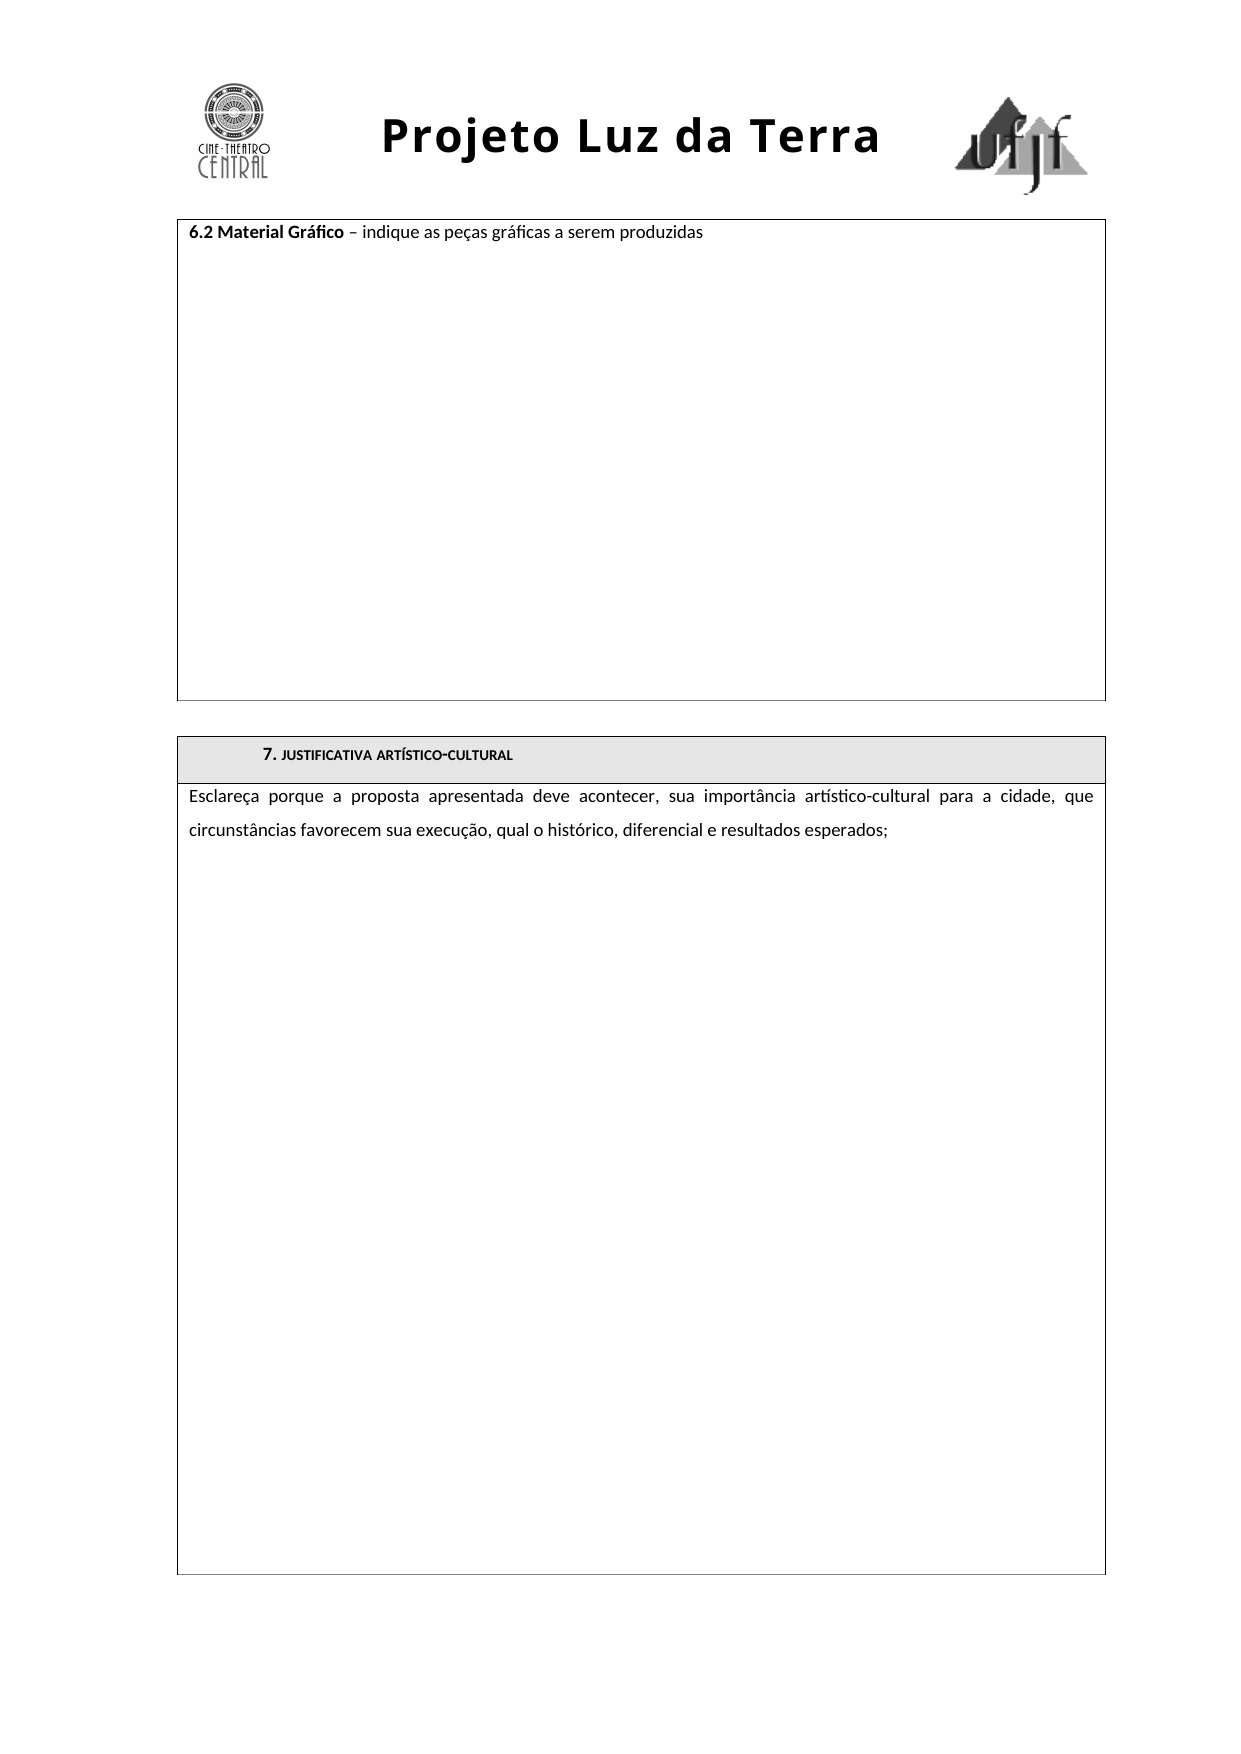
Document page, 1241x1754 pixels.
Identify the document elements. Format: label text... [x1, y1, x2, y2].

table_header 7. justificativa artístico-cultural [178, 737, 1105, 783]
picture [188, 73, 279, 191]
table_cell 6.2 Material Gráfico – indique as peças gráficas a serem produzidas [178, 220, 1105, 700]
